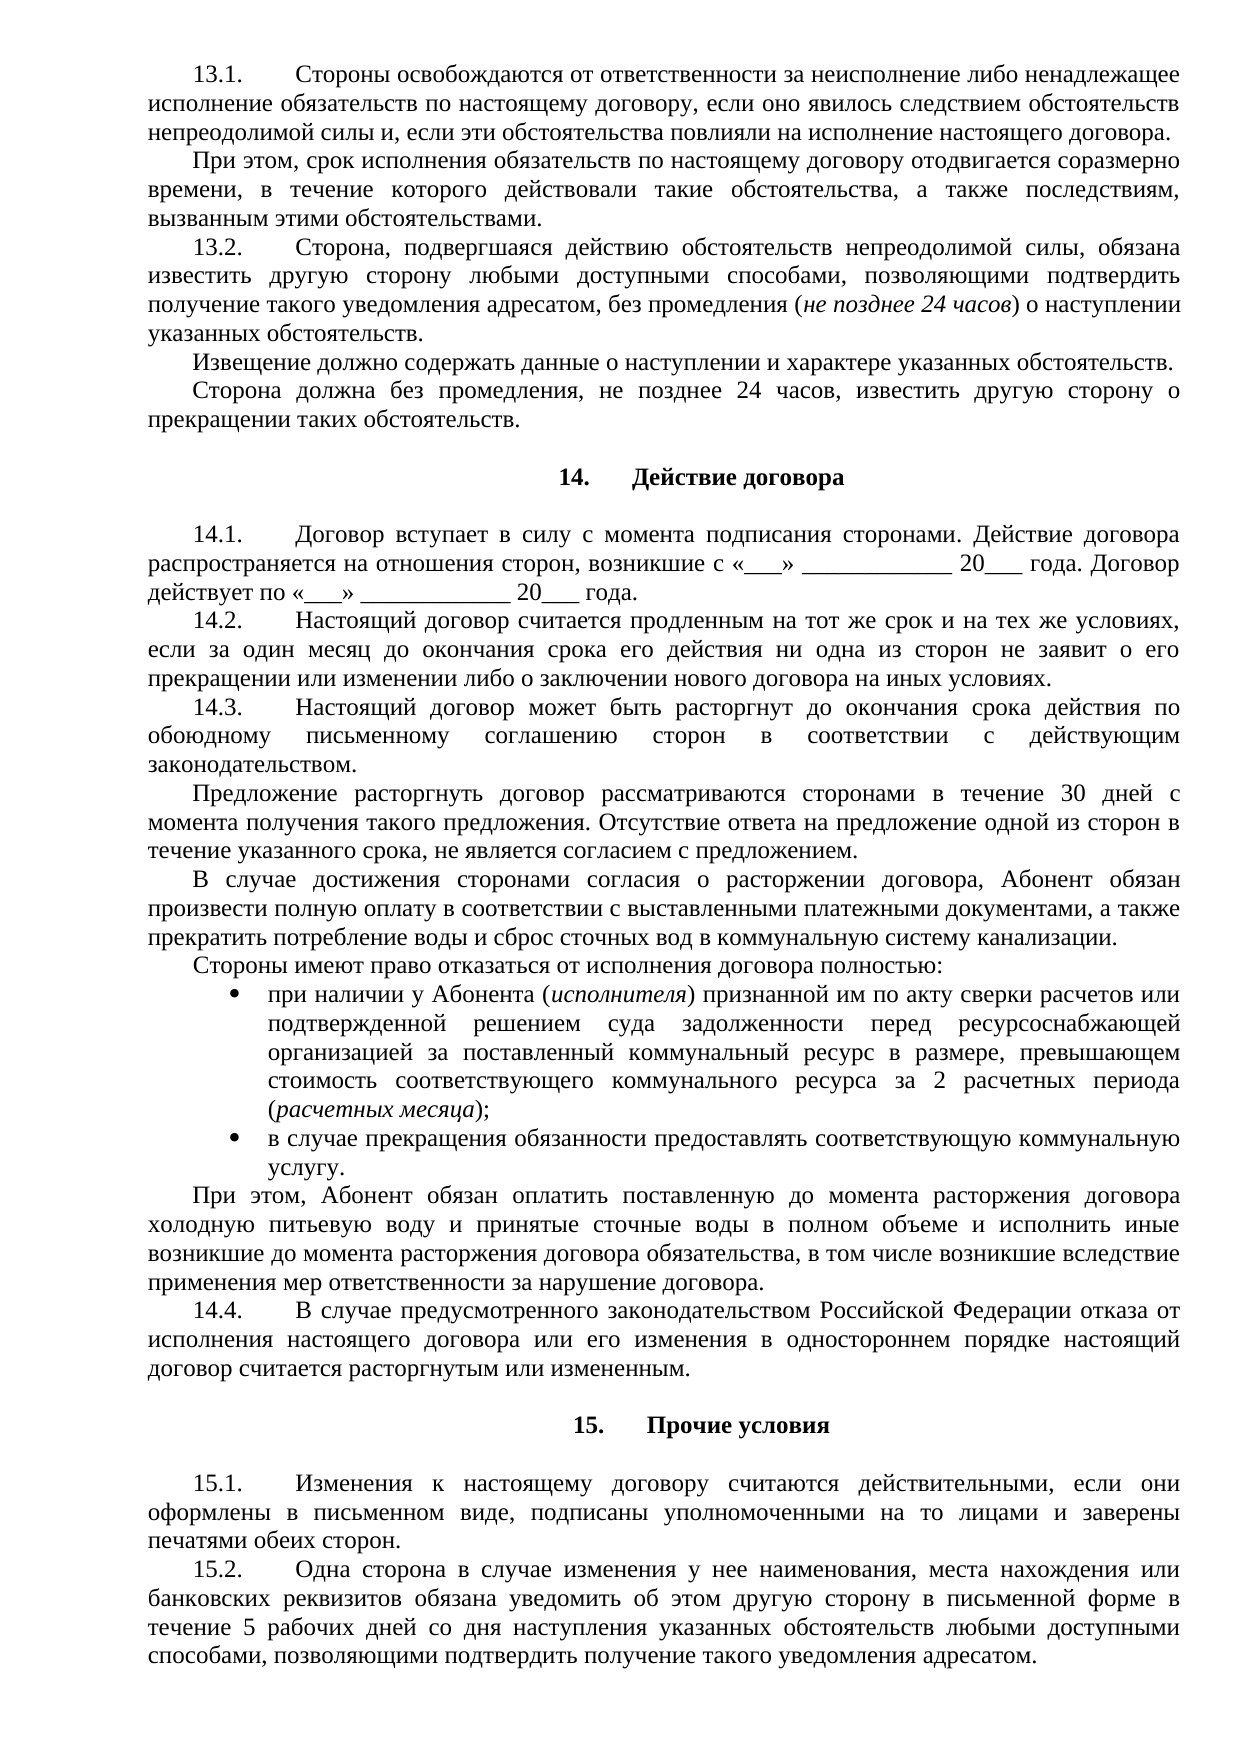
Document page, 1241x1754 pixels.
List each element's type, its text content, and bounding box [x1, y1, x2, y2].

list Изменения к настоящему договору считаются действительными, если они оформлены в письменном виде, подписаны уполномоченными на то лицами и заверены печатями обеих сторон. [148, 1468, 1181, 1554]
text При этом, срок исполнения обязательств по настоящему договору отодвигается соразмерно времени, в течение которого действовали такие обстоятельства, а также последствиям, вызванным этими обстоятельствами. [148, 145, 1181, 232]
list Действие договора [148, 462, 1181, 490]
text Извещение должно содержать данные о наступлении и характере указанных обстоятельств. [148, 347, 1181, 375]
list Стороны освобождаются от ответственности за неисполнение либо ненадлежащее исполнение обязательств по настоящему договору, если оно явилось следствием обстоятельств непреодолимой силы и, если эти обстоятельства повлияли на исполнение настоящего договора. [148, 59, 1181, 145]
list Настоящий договор считается продленным на тот же срок и на тех же условиях, если за один месяц до окончания срока его действия ни одна из сторон не заявит о его прекращении или изменении либо о заключении нового договора на иных условиях. [148, 605, 1181, 692]
text В случае достижения сторонами согласия о расторжении договора, Абонент обязан произвести полную оплату в соответствии с выставленными платежными документами, а также прекратить потребление воды и сброс сточных вод в коммунальную систему канализации. [148, 864, 1181, 950]
list в случае прекращения обязанности предоставлять соответствующую коммунальную услугу. [230, 1123, 1181, 1180]
text Стороны имеют право отказаться от исполнения договора полностью: [193, 950, 1181, 979]
text При этом, Абонент обязан оплатить поставленную до момента расторжения договора холодную питьевую воду и принятые сточные воды в полном объеме и исполнить иные возникшие до момента расторжения договора обязательства, в том числе возникшие вследствие применения мер ответственности за нарушение договора. [148, 1180, 1181, 1295]
text Сторона должна без промедления, не позднее 24 часов, известить другую сторону о прекращении таких обстоятельств. [148, 375, 1181, 433]
list при наличии у Абонента (исполнителя) признанной им по акту сверки расчетов или подтвержденной решением суда задолженности перед ресурсоснабжающей организацией за поставленный коммунальный ресурс в размере, превышающем стоимость соответствующего коммунального ресурса за 2 расчетных периода (расчетных месяца); [230, 979, 1181, 1123]
list Прочие условия [148, 1410, 1181, 1439]
list Сторона, подвергшаяся действию обстоятельств непреодолимой силы, обязана известить другую сторону любыми доступными способами, позволяющими подтвердить получение такого уведомления адресатом, без промедления (не позднее 24 часов) о наступлении указанных обстоятельств. [148, 232, 1181, 347]
list Одна сторона в случае изменения у нее наименования, места нахождения или банковских реквизитов обязана уведомить об этом другую сторону в письменной форме в течение 5 рабочих дней со дня наступления указанных обстоятельств любыми доступными способами, позволяющими подтвердить получение такого уведомления адресатом. [148, 1554, 1181, 1669]
list Договор вступает в силу с момента подписания сторонами. Действие договора распространяется на отношения сторон, возникшие с «___» ____________ 20___ года. Договор действует по «___» ____________ 20___ года. [148, 519, 1181, 605]
text Предложение расторгнуть договор рассматриваются сторонами в течение 30 дней с момента получения такого предложения. Отсутствие ответа на предложение одной из сторон в течение указанного срока, не является согласием с предложением. [148, 778, 1181, 864]
list Настоящий договор может быть расторгнут до окончания срока действия по обоюдному письменному соглашению сторон в соответствии с действующим законодательством. [148, 692, 1181, 778]
list В случае предусмотренного законодательством Российской Федерации отказа от исполнения настоящего договора или его изменения в одностороннем порядке настоящий договор считается расторгнутым или измененным. [148, 1295, 1181, 1382]
